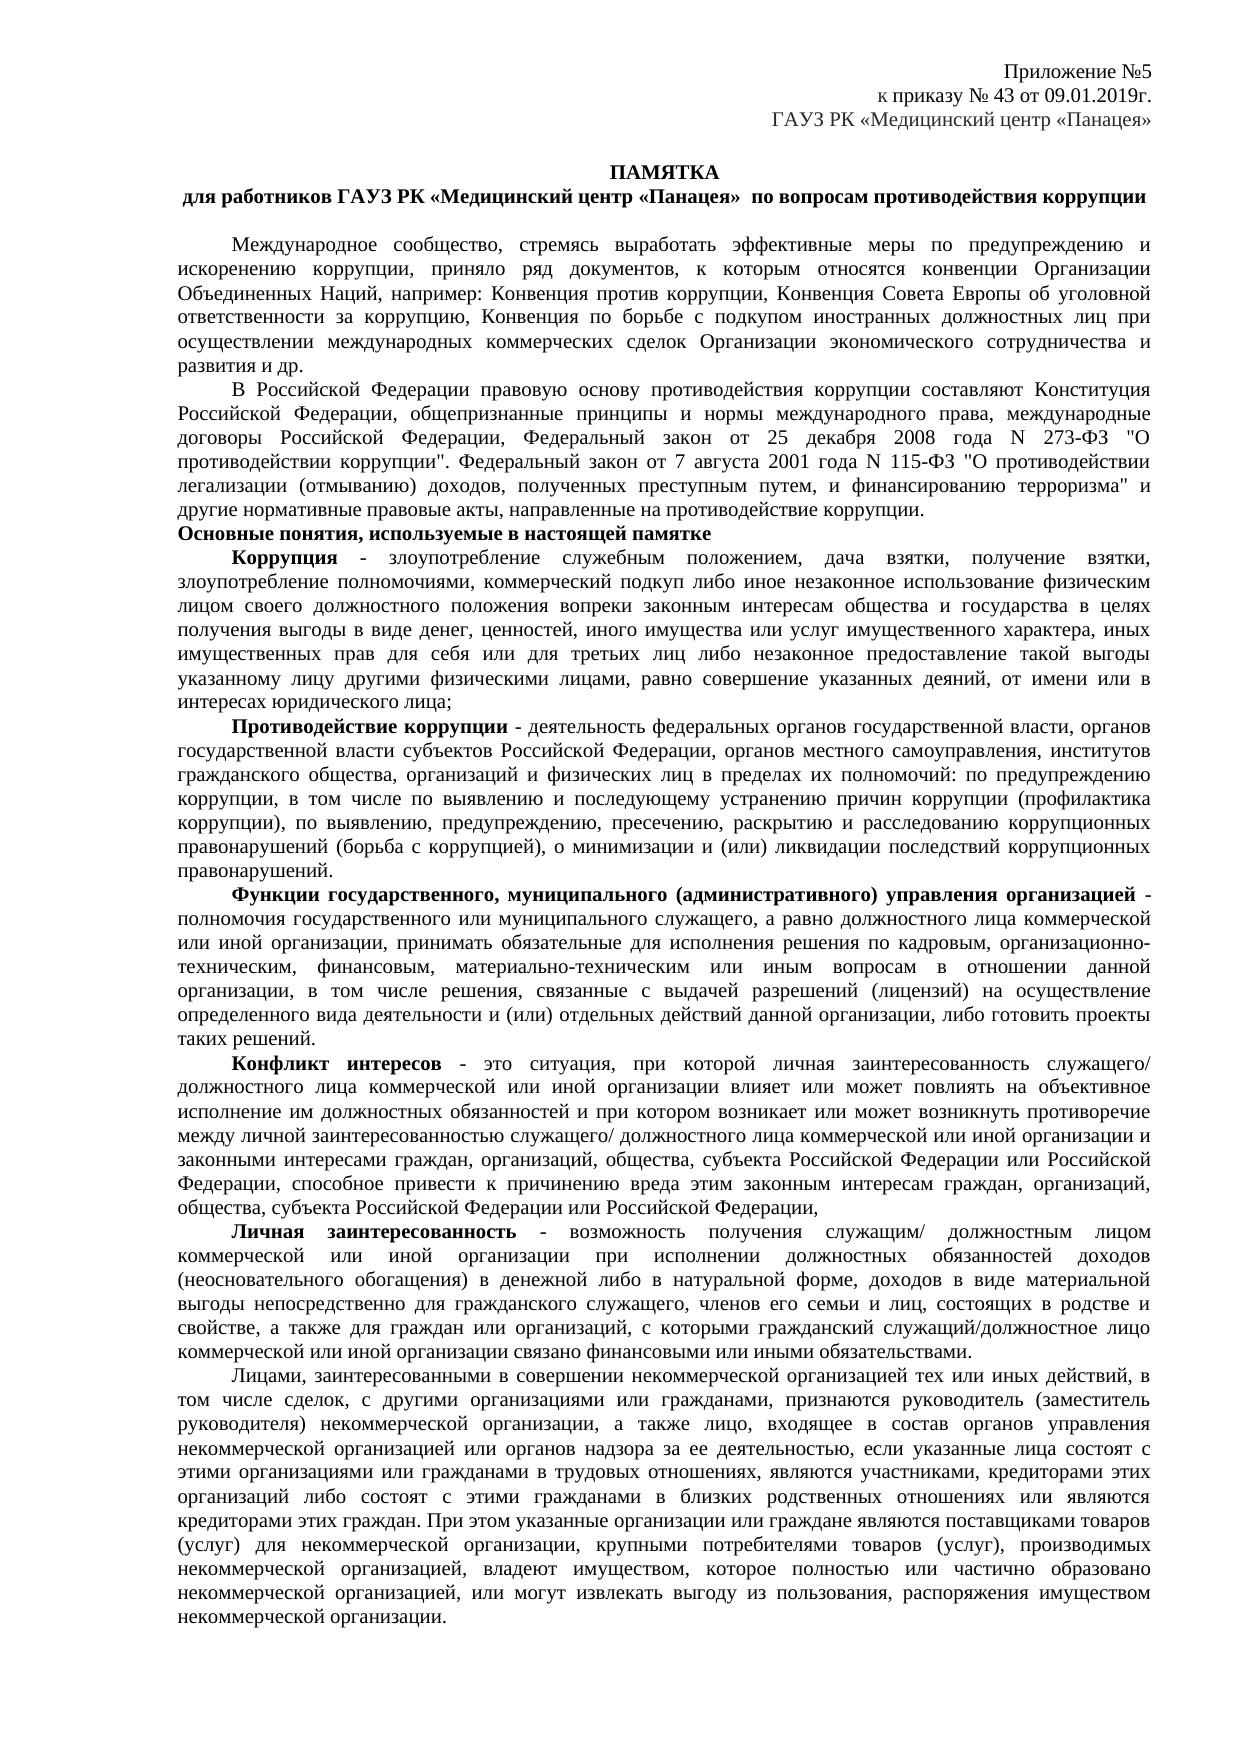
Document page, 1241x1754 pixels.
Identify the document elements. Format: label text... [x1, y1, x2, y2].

text Лицами, заинтересованными в совершении некоммерческой организацией тех или иных действий, в том числе сделок, с другими организациями или гражданами, признаются руководитель (заместитель руководителя) некоммерческой организации, а также лицо, входящее в состав органов управления некоммерческой организацией или органов надзора за ее деятельностью, если указанные лица состоят с этими организациями или гражданами в трудовых отношениях, являются участниками, кредиторами этих организаций либо состоят с этими гражданами в близких родственных отношениях или являются кредиторами этих граждан. При этом указанные организации или граждане являются поставщиками товаров (услуг) для некоммерческой организации, крупными потребителями товаров (услуг), производимых некоммерческой организацией, владеют имуществом, которое полностью или частично образовано некоммерческой организацией, или могут извлекать выгоду из пользования, распоряжения имуществом некоммерческой организации. [177, 1363, 1152, 1628]
text Основные понятия, используемые в настоящей памятке [177, 521, 1152, 545]
text ГАУЗ РК «Медицинский центр «Панацея» [177, 107, 1152, 131]
text Коррупция - злоупотребление служебным положением, дача взятки, получение взятки, злоупотребление полномочиями, коммерческий подкуп либо иное незаконное использование физическим лицом своего должностного положения вопреки законным интересам общества и государства в целях получения выгоды в виде денег, ценностей, иного имущества или услуг имущественного характера, иных имущественных прав для себя или для третьих лиц либо незаконное предоставление такой выгоды указанному лицу другими физическими лицами, равно совершение указанных деяний, от имени или в интересах юридического лица; [177, 545, 1152, 713]
text Приложение №5 [177, 59, 1152, 83]
text Противодействие коррупции - деятельность федеральных органов государственной власти, органов государственной власти субъектов Российской Федерации, органов местного самоуправления, институтов гражданского общества, организаций и физических лиц в пределах их полномочий: по предупреждению коррупции, в том числе по выявлению и последующему устранению причин коррупции (профилактика коррупции), по выявлению, предупреждению, пресечению, раскрытию и расследованию коррупционных правонарушений (борьба с коррупцией), о минимизации и (или) ликвидации последствий коррупционных правонарушений. [177, 713, 1152, 882]
text В Российской Федерации правовую основу противодействия коррупции составляют Конституция Российской Федерации, общепризнанные принципы и нормы международного права, международные договоры Российской Федерации, Федеральный закон от 25 декабря 2008 года N 273-ФЗ "О противодействии коррупции". Федеральный закон от 7 августа 2001 года N 115-ФЗ "О противодействии легализации (отмыванию) доходов, полученных преступным путем, и финансированию терроризма" и другие нормативные правовые акты, направленные на противодействие коррупции. [177, 377, 1152, 521]
text Функции государственного, муниципального (административного) управления организацией - полномочия государственного или муниципального служащего, а равно должностного лица коммерческой или иной организации, принимать обязательные для исполнения решения по кадровым, организационно-техническим, финансовым, материально-техническим или иным вопросам в отношении данной организации, в том числе решения, связанные с выдачей разрешений (лицензий) на осуществление определенного вида деятельности и (или) отдельных действий данной организации, либо готовить проекты таких решений. [177, 882, 1152, 1050]
text к приказу № 43 от 09.01.2019г. [177, 83, 1152, 107]
text Международное сообщество, стремясь выработать эффективные меры по предупреждению и искоренению коррупции, приняло ряд документов, к которым относятся конвенции Организации Объединенных Наций, например: Конвенция против коррупции, Конвенция Совета Европы об уголовной ответственности за коррупцию, Конвенция по борьбе с подкупом иностранных должностных лиц при осуществлении международных коммерческих сделок Организации экономического сотрудничества и развития и др. [177, 232, 1152, 377]
text для работников ГАУЗ РК «Медицинский центр «Панацея» по вопросам противодействия коррупции [177, 184, 1152, 208]
text Личная заинтересованность - возможность получения служащим/ должностным лицом коммерческой или иной организации при исполнении должностных обязанностей доходов (неосновательного обогащения) в денежной либо в натуральной форме, доходов в виде материальной выгоды непосредственно для гражданского служащего, членов его семьи и лиц, состоящих в родстве и свойстве, а также для граждан или организаций, с которыми гражданский служащий/должностное лицо коммерческой или иной организации связано финансовыми или иными обязательствами. [177, 1219, 1152, 1363]
text ПАМЯТКА [177, 160, 1152, 184]
text Конфликт интересов - это ситуация, при которой личная заинтересованность служащего/ должностного лица коммерческой или иной организации влияет или может повлиять на объективное исполнение им должностных обязанностей и при котором возникает или может возникнуть противоречие между личной заинтересованностью служащего/ должностного лица коммерческой или иной организации и законными интересами граждан, организаций, общества, субъекта Российской Федерации или Российской Федерации, способное привести к причинению вреда этим законным интересам граждан, организаций, общества, субъекта Российской Федерации или Российской Федерации, [177, 1050, 1152, 1219]
